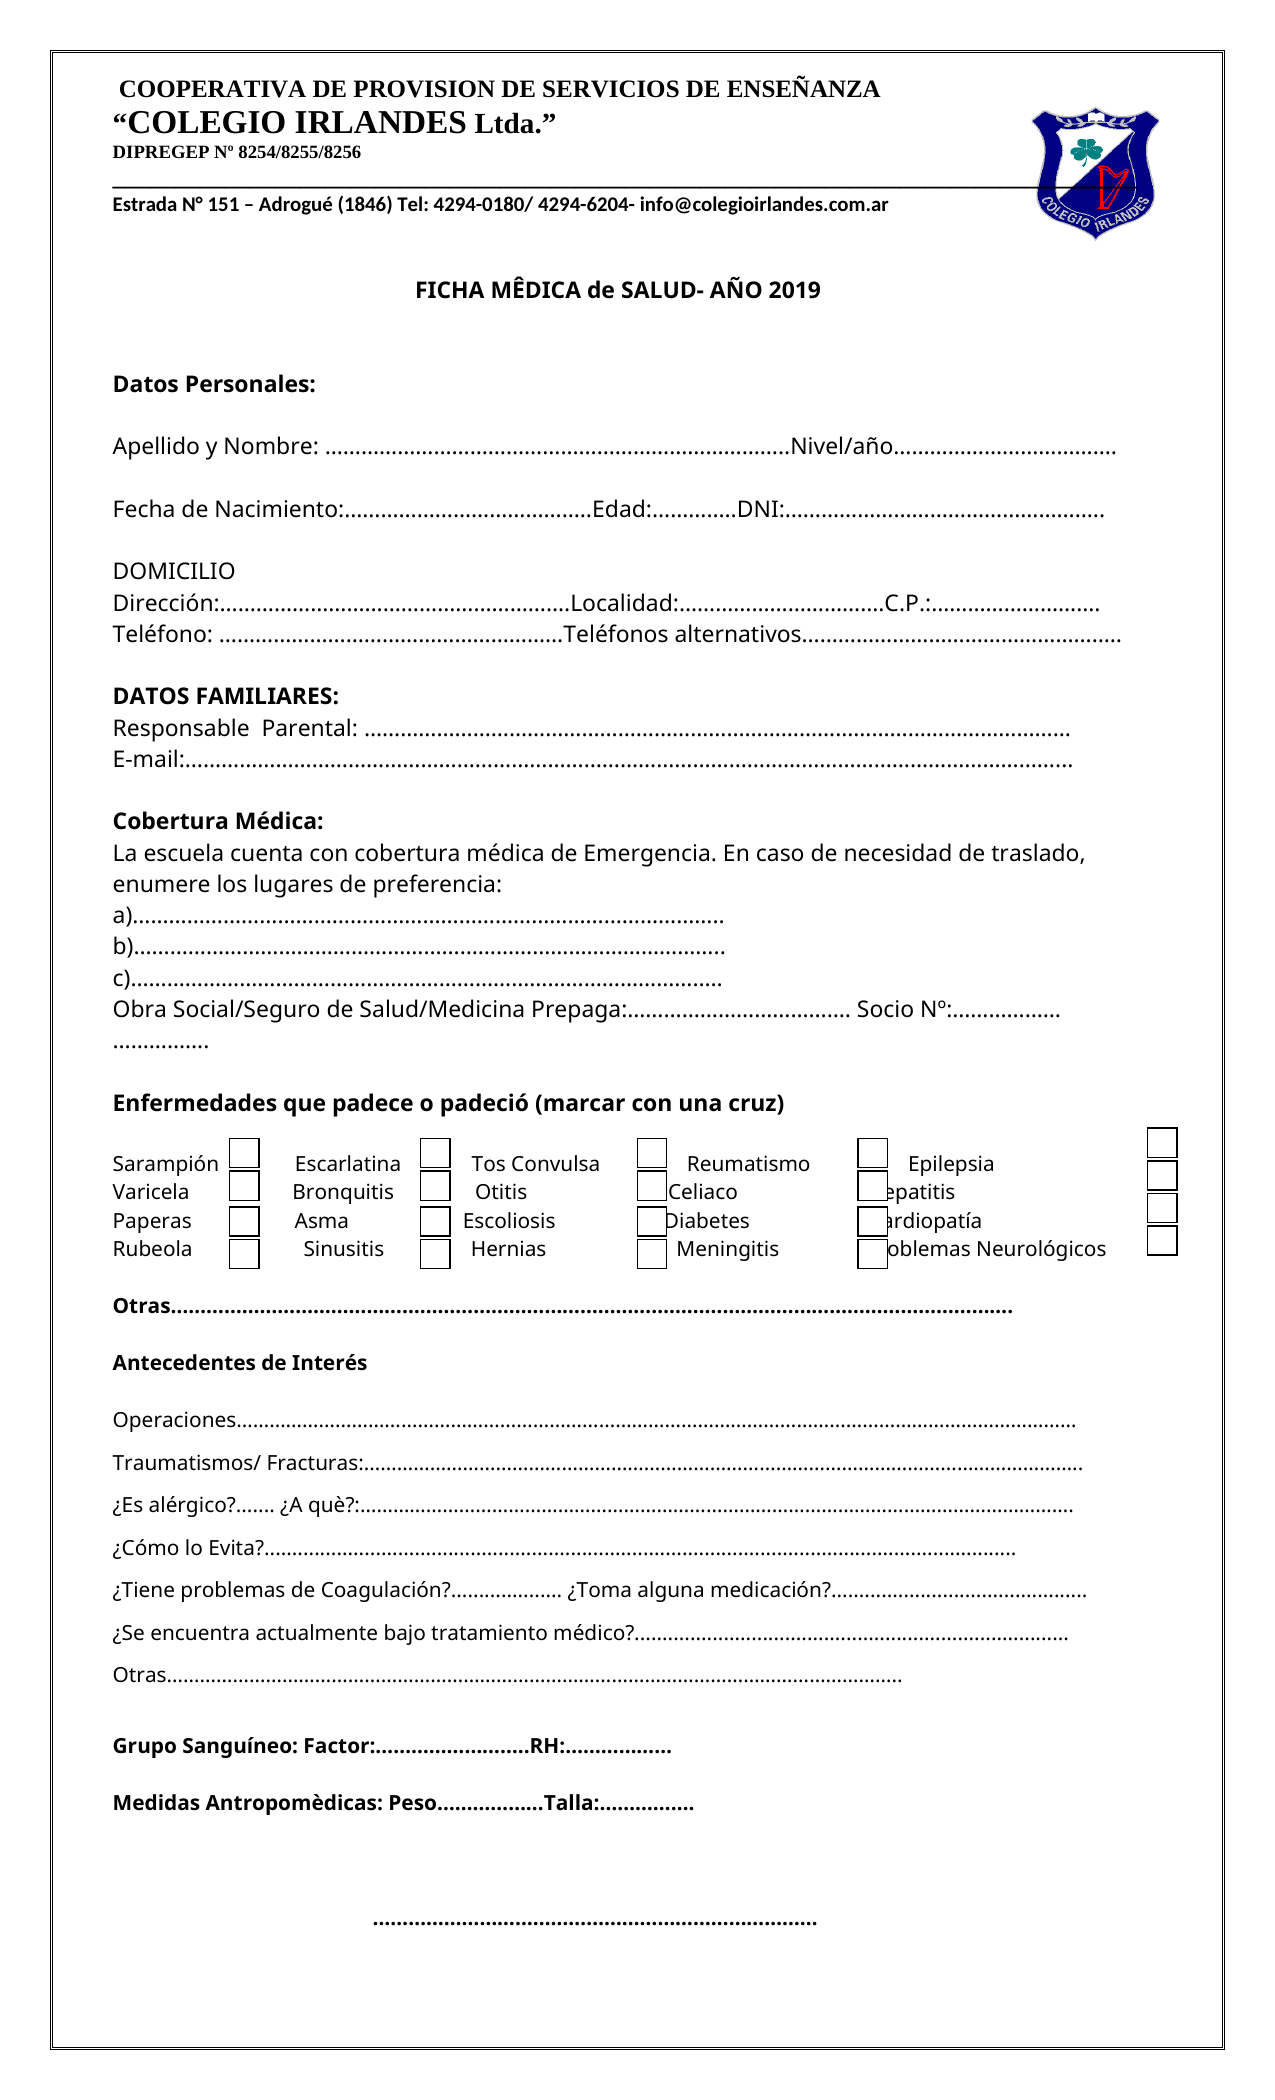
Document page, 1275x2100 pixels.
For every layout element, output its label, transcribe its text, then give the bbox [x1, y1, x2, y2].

text Paperas Asma Escoliosis Diabetes Cardiopatía [451, 1206, 637, 1234]
text ¿Tiene problemas de Coagulación?.................... ¿Toma alguna medicación?.............................................. [112, 1575, 1162, 1604]
text Obra Social/Seguro de Salud/Medicina Prepaga:………………………………. Socio Nº:……………… ……………. [112, 993, 1162, 1055]
text Cobertura Médica: [112, 805, 1162, 837]
text Paperas Asma Escoliosis Diabetes Cardiopatía [888, 1206, 1162, 1234]
text Fecha de Nacimiento:…………………………………..Edad:…………..DNI:…………………………………………….. [112, 493, 1162, 524]
text Otras…………………………………………………………………………………………………………………….. [112, 1661, 1162, 1689]
text Datos Personales: [112, 368, 1162, 399]
text Sarampión Escarlatina Tos Convulsa Reumatismo Epilepsia [112, 1149, 1162, 1177]
text ¿Se encuentra actualmente bajo tratamiento médico?.............................................................................. [112, 1618, 1162, 1646]
text Varicela Bronquitis Otitis Celiaco Hepatitis [112, 1177, 1162, 1206]
text Rubeola Sinusitis Hernias Meningitis Problemas Neurológicos [112, 1234, 1162, 1263]
text Grupo Sanguíneo: Factor:……………………..RH:……………… [112, 1732, 1162, 1760]
text Responsable Parental: ……………………………………………………………………………………………………… [112, 712, 1162, 743]
text Apellido y Nombre: …………………………………………………………………..Nivel/año………………………………. [112, 430, 1162, 462]
text FICHA MÊDICA de SALUD- AÑO 2019 [112, 274, 1162, 305]
text Teléfono: …………………………………………………Teléfonos alternativos…………………………………………….. [112, 618, 1162, 649]
text Operaciones……………………………………………………………………………………………………………………………………… [112, 1405, 1162, 1433]
text ………………………………………………………………… [112, 1903, 1162, 1931]
text ¿Cómo lo Evita?....................................................................................................................................... [112, 1533, 1162, 1561]
text DATOS FAMILIARES: [112, 680, 1162, 712]
text Medidas Antropomèdicas: Peso………………Talla:……………. [112, 1788, 1162, 1817]
text DOMICILIO [112, 555, 1162, 587]
text Paperas Asma Escoliosis Diabetes Cardiopatía [260, 1206, 420, 1234]
picture [1031, 107, 1160, 241]
text b)…………………………………………………………………………………….. [112, 930, 1162, 962]
text Enfermedades que padece o padeció (marcar con una cruz) [112, 1087, 1162, 1118]
text Dirección:………………………………………………….Localidad:…………………………….C.P.:………………………. [112, 587, 1162, 618]
text Otras……………………………………………………………………………………………………………………………. [112, 1291, 1162, 1320]
text c)…………………………………………………………………………………….. [112, 962, 1162, 993]
text Antecedentes de Interés [112, 1348, 1162, 1377]
text Paperas Asma Escoliosis Diabetes Cardiopatía [112, 1206, 229, 1234]
text a)…………………………………………………………………………………….. [112, 899, 1162, 930]
text La escuela cuenta con cobertura médica de Emergencia. En caso de necesidad de traslado, enumere los lugares de preferencia: [112, 837, 1162, 899]
text Traumatismos/ Fracturas:………………………………………………………………………………………………………………….. [112, 1448, 1162, 1476]
text Paperas Asma Escoliosis Diabetes Cardiopatía [667, 1206, 857, 1234]
text ¿Es alérgico?....... ¿A què?:…………………………………………………………………………………………………………………. [112, 1490, 1162, 1519]
text E-mail:………………………………………………………………………………………………………………………………... [112, 743, 1162, 774]
